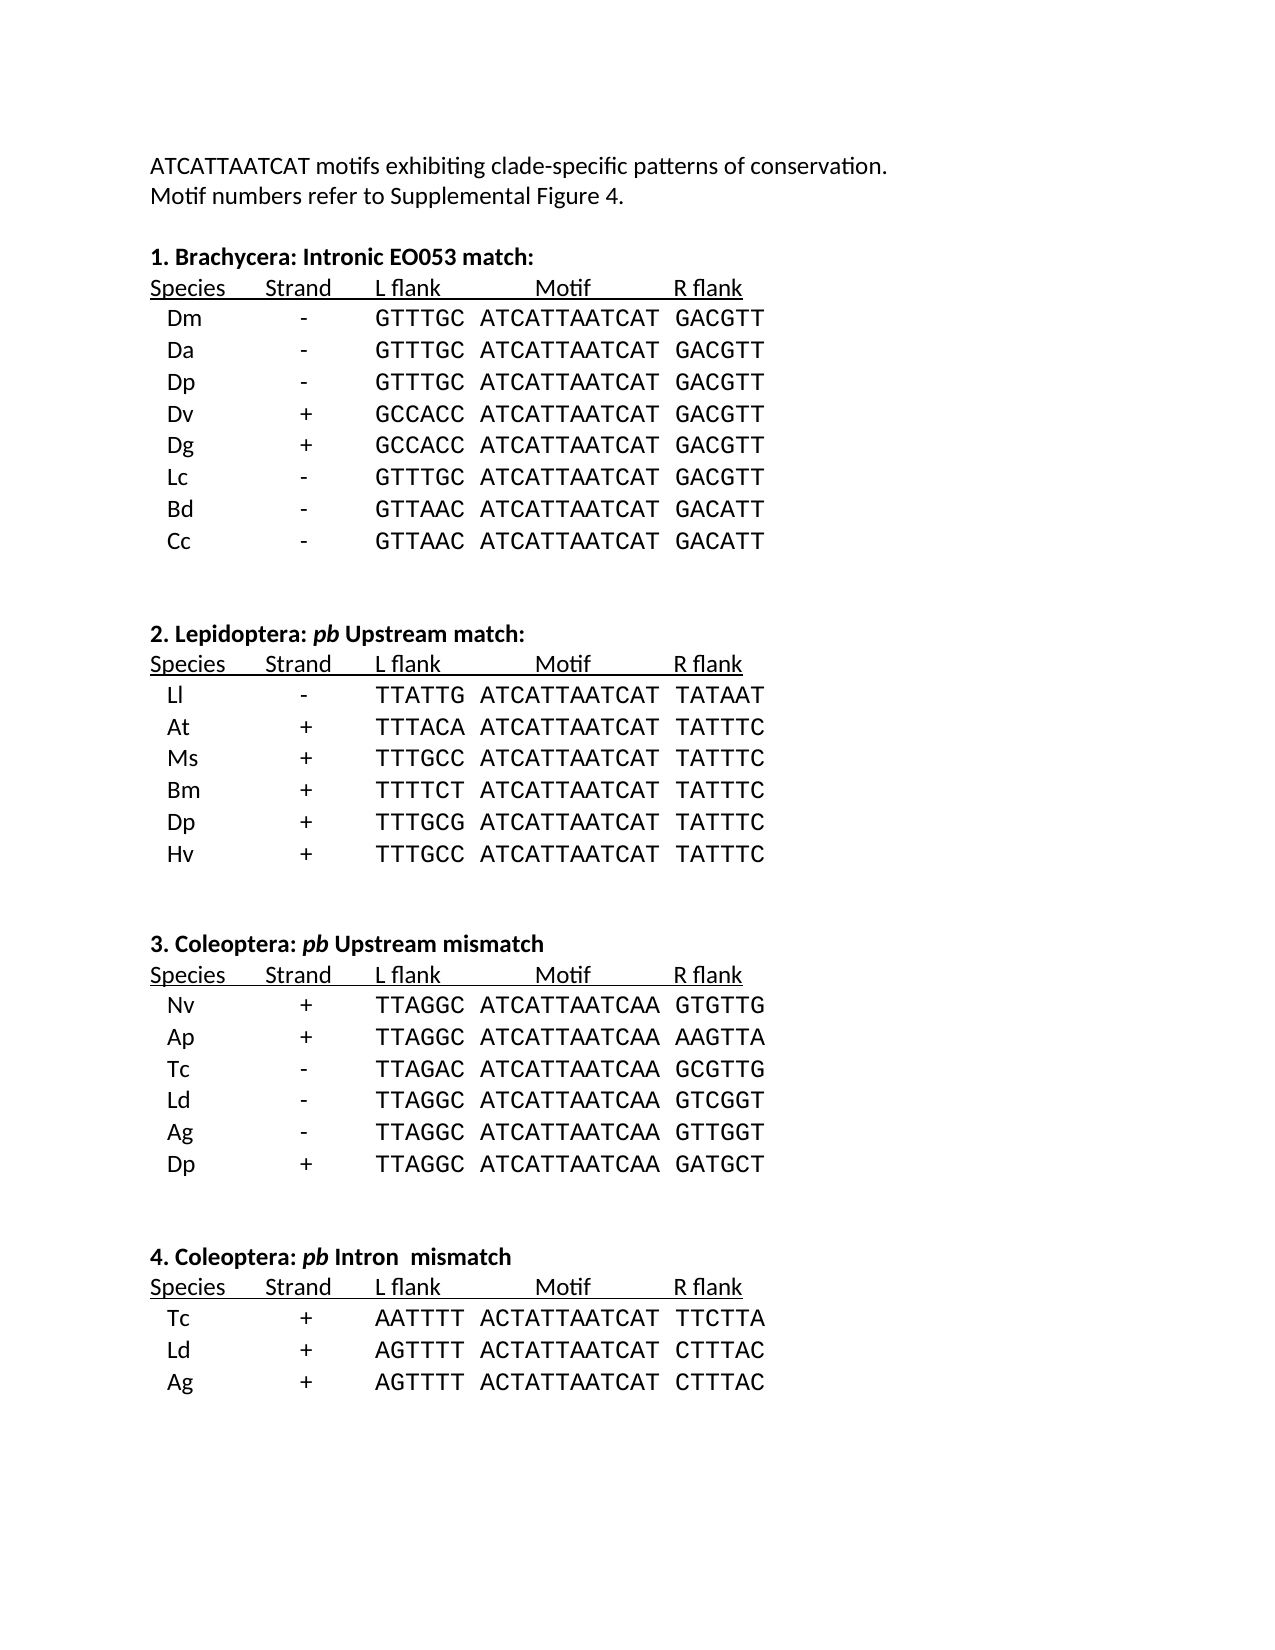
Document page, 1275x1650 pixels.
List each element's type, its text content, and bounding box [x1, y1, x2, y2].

text Dg + GCCACC ATCATTAATCAT GACGTT [150, 430, 1125, 461]
text Bm + TTTTCT ATCATTAATCAT TATTTC [150, 774, 1125, 806]
text 1. Brachycera: Intronic EO053 match: [150, 242, 1125, 272]
text Species Strand L flank Motif R flank [150, 648, 1125, 679]
text Tc + AATTTT ACTATTAATCAT TTCTTA [150, 1302, 1125, 1334]
text At + TTTACA ATCATTAATCAT TATTTC [150, 711, 1125, 742]
text Ap + TTAGGC ATCATTAATCAA AAGTTA [150, 1021, 1125, 1053]
text Species Strand L flank Motif R flank [150, 1272, 1125, 1302]
text 2. Lepidoptera: pb Upstream match: [150, 618, 1125, 648]
text Ld + AGTTTT ACTATTAATCAT CTTTAC [150, 1334, 1125, 1366]
text Dv + GCCACC ATCATTAATCAT GACGTT [150, 398, 1125, 430]
text Species Strand L flank Motif R flank [150, 272, 1125, 303]
text Nv + TTAGGC ATCATTAATCAA GTGTTG [150, 989, 1125, 1021]
text 4. Coleoptera: pb Intron mismatch [150, 1241, 1125, 1272]
text Dp + TTAGGC ATCATTAATCAA GATGCT [150, 1148, 1125, 1180]
text Ag + AGTTTT ACTATTAATCAT CTTTAC [150, 1366, 1125, 1397]
text Dp + TTTGCG ATCATTAATCAT TATTTC [150, 806, 1125, 838]
text Da - GTTTGC ATCATTAATCAT GACGTT [150, 334, 1125, 366]
text Ll - TTATTG ATCATTAATCAT TATAAT [150, 679, 1125, 711]
text ATCATTAATCAT motifs exhibiting clade-specific patterns of conservation. [150, 150, 1125, 181]
text Lc - GTTTGC ATCATTAATCAT GACGTT [150, 461, 1125, 493]
text Ms + TTTGCC ATCATTAATCAT TATTTC [150, 742, 1125, 774]
text Tc - TTAGAC ATCATTAATCAA GCGTTG [150, 1053, 1125, 1085]
text Ag - TTAGGC ATCATTAATCAA GTTGGT [150, 1116, 1125, 1148]
text 3. Coleoptera: pb Upstream mismatch [150, 928, 1125, 959]
text Species Strand L flank Motif R flank [150, 959, 1125, 989]
text Bd - GTTAAC ATCATTAATCAT GACATT [150, 493, 1125, 525]
text Ld - TTAGGC ATCATTAATCAA GTCGGT [150, 1085, 1125, 1116]
text Hv + TTTGCC ATCATTAATCAT TATTTC [150, 838, 1125, 869]
text Dp - GTTTGC ATCATTAATCAT GACGTT [150, 366, 1125, 398]
text Dm - GTTTGC ATCATTAATCAT GACGTT [150, 303, 1125, 334]
text Motif numbers refer to Supplemental Figure 4. [150, 181, 1125, 211]
text Cc - GTTAAC ATCATTAATCAT GACATT [150, 525, 1125, 557]
